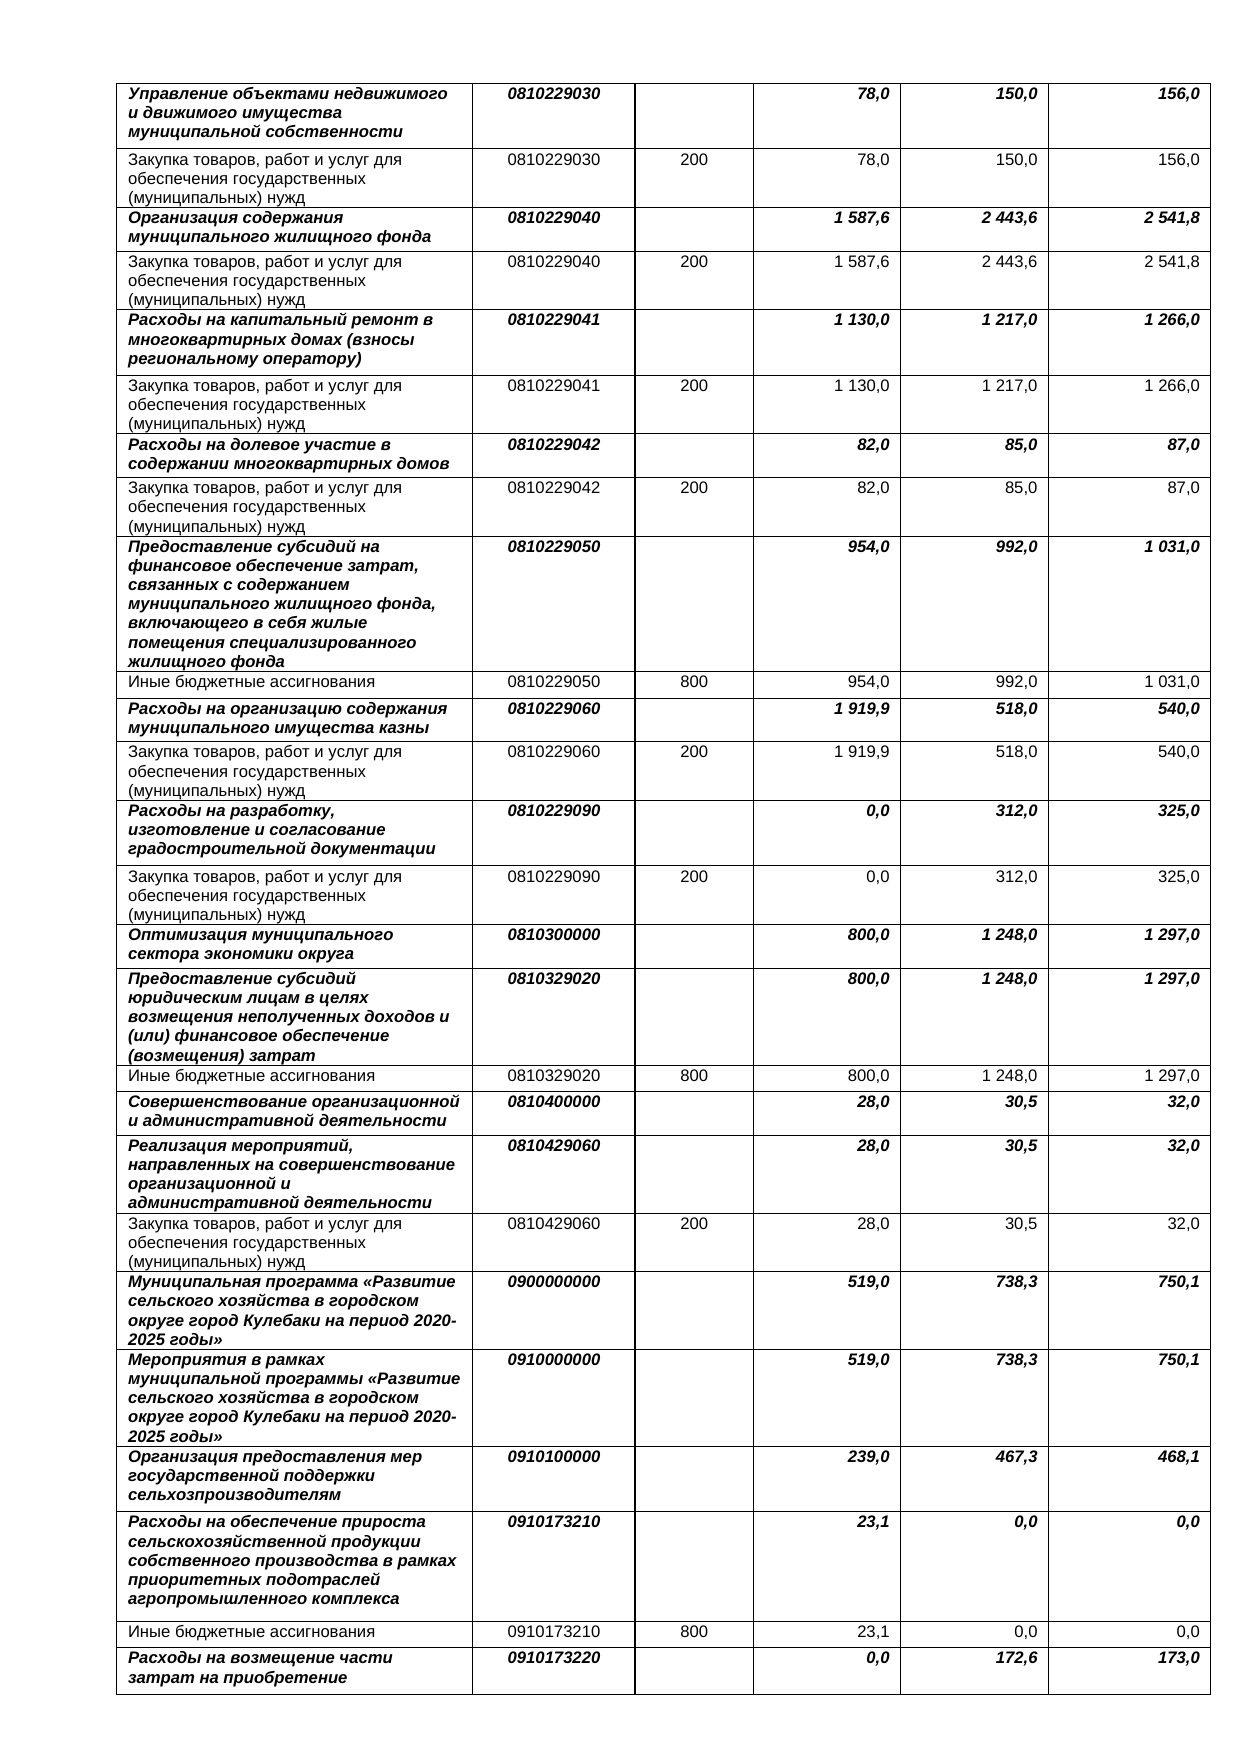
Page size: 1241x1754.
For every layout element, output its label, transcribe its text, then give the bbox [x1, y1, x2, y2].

table_cell 518,0 [901, 742, 1048, 800]
table_cell 239,0 [754, 1447, 900, 1511]
table_cell [636, 969, 753, 1064]
table_cell 1 130,0 [754, 310, 900, 375]
table_cell 1 031,0 [1049, 537, 1210, 671]
table_cell [636, 537, 753, 671]
table_cell Закупка товаров, работ и услуг для обеспечения государственных (муниципальных) нужд [117, 1214, 472, 1271]
table_cell 519,0 [754, 1272, 900, 1349]
table_cell Иные бюджетные ассигнования [117, 1066, 472, 1091]
table_cell 0810229050 [473, 672, 634, 697]
table_cell 738,3 [901, 1350, 1048, 1446]
table_cell [636, 1648, 753, 1694]
table_cell 0810229030 [473, 149, 634, 207]
table_cell 1 919,9 [754, 699, 900, 741]
table_cell Муниципальная программа «Развитие сельского хозяйства в городском округе город Кулебаки на период 2020-2025 годы» [117, 1272, 472, 1349]
table_cell 1 266,0 [1049, 376, 1210, 433]
table_cell Иные бюджетные ассигнования [117, 672, 472, 697]
table_cell Управление объектами недвижимого и движимого имущества муниципальной собственности [117, 84, 472, 148]
table_cell 0810429060 [473, 1214, 634, 1271]
table_cell 1 248,0 [901, 925, 1048, 968]
table_cell 800 [636, 1622, 753, 1647]
table_cell [636, 801, 753, 865]
table_cell Совершенствование организационной и административной деятельности [117, 1092, 472, 1135]
table_cell 78,0 [754, 149, 900, 207]
table_cell 519,0 [754, 1350, 900, 1446]
table_cell Мероприятия в рамках муниципальной программы «Развитие сельского хозяйства в городском округе город Кулебаки на период 2020-2025 годы» [117, 1350, 472, 1446]
table_cell 2 541,8 [1049, 208, 1210, 251]
table_cell Закупка товаров, работ и услуг для обеспечения государственных (муниципальных) нужд [117, 478, 472, 536]
table_cell 23,1 [754, 1622, 900, 1647]
table_cell 30,5 [901, 1092, 1048, 1135]
table_cell Предоставление субсидий юридическим лицам в целях возмещения неполученных доходов и (или) финансовое обеспечение (возмещения) затрат [117, 969, 472, 1064]
table_cell [636, 1092, 753, 1135]
table_cell 0810229050 [473, 537, 634, 671]
table_cell 468,1 [1049, 1447, 1210, 1511]
table_cell 0810229041 [473, 376, 634, 433]
table_cell 0,0 [901, 1622, 1048, 1647]
table_cell 1 919,9 [754, 742, 900, 800]
table_cell 200 [636, 742, 753, 800]
table_cell 0810229090 [473, 866, 634, 924]
table_cell 0810229042 [473, 478, 634, 536]
table_cell 0810229041 [473, 310, 634, 375]
table_cell 1 587,6 [754, 208, 900, 251]
table_cell [636, 1350, 753, 1446]
table_cell 87,0 [1049, 434, 1210, 477]
table_cell 0810229060 [473, 699, 634, 741]
table_cell 0910173220 [473, 1648, 634, 1694]
table_cell 0,0 [1049, 1512, 1210, 1621]
table_cell 312,0 [901, 866, 1048, 924]
table_cell 1 248,0 [901, 1066, 1048, 1091]
table_cell 0810329020 [473, 1066, 634, 1091]
table_cell 200 [636, 376, 753, 433]
table_cell [636, 208, 753, 251]
table_cell 1 297,0 [1049, 969, 1210, 1064]
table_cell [117, 149, 472, 207]
table_cell 0910173210 [473, 1622, 634, 1647]
table_cell 172,6 [901, 1648, 1048, 1694]
table_cell 800 [636, 1066, 753, 1091]
table_cell 800,0 [754, 969, 900, 1064]
table_cell 156,0 [1049, 149, 1210, 207]
table_cell 518,0 [901, 699, 1048, 741]
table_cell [117, 1648, 472, 1694]
table_cell 738,3 [901, 1272, 1048, 1349]
table_cell 0900000000 [473, 1272, 634, 1349]
table_cell 28,0 [754, 1136, 900, 1212]
table_cell 0910100000 [473, 1447, 634, 1511]
table_cell 992,0 [901, 672, 1048, 697]
table_cell Организация содержания муниципального жилищного фонда [117, 208, 472, 251]
table_cell 173,0 [1049, 1648, 1210, 1694]
table_cell Расходы на долевое участие в содержании многоквартирных домов [117, 434, 472, 477]
table_cell 1 031,0 [1049, 672, 1210, 697]
table_cell 1 587,6 [754, 252, 900, 309]
table_cell 0,0 [1049, 1622, 1210, 1647]
table_cell 82,0 [754, 478, 900, 536]
table_cell 200 [636, 149, 753, 207]
table_cell Организация предоставления мер государственной поддержки сельхозпроизводителям [117, 1447, 472, 1511]
table_cell 0,0 [901, 1512, 1048, 1621]
table_cell 2 443,6 [901, 208, 1048, 251]
table_cell Закупка товаров, работ и услуг для обеспечения государственных (муниципальных) нужд [117, 376, 472, 433]
table_cell 0810229030 [473, 84, 634, 148]
table_cell 0810229040 [473, 208, 634, 251]
table_cell 1 130,0 [754, 376, 900, 433]
table_cell 150,0 [901, 84, 1048, 148]
table_cell Закупка товаров, работ и услуг для обеспечения государственных (муниципальных) нужд [117, 742, 472, 800]
table_cell 0810229060 [473, 742, 634, 800]
table_cell [636, 1512, 753, 1621]
table_cell 0810229040 [473, 252, 634, 309]
table_cell 200 [636, 252, 753, 309]
table_cell 0,0 [754, 1648, 900, 1694]
table_cell 30,5 [901, 1136, 1048, 1212]
table_cell [636, 1272, 753, 1349]
table_cell 1 217,0 [901, 310, 1048, 375]
table_cell 1 217,0 [901, 376, 1048, 433]
table_cell 0,0 [754, 866, 900, 924]
table_cell 156,0 [1049, 84, 1210, 148]
table_cell 0,0 [754, 801, 900, 865]
table_cell Закупка товаров, работ и услуг для обеспечения государственных (муниципальных) нужд [117, 866, 472, 924]
table_cell 82,0 [754, 434, 900, 477]
table_cell 28,0 [754, 1092, 900, 1135]
table_cell 2 541,8 [1049, 252, 1210, 309]
table_cell 87,0 [1049, 478, 1210, 536]
table_cell 540,0 [1049, 699, 1210, 741]
table_cell 0810400000 [473, 1092, 634, 1135]
table_cell Закупка товаров, работ и услуг для обеспечения государственных (муниципальных) нужд [117, 252, 472, 309]
table_cell [636, 925, 753, 968]
table_cell 954,0 [754, 537, 900, 671]
table_cell Реализация мероприятий, направленных на совершенствование организационной и административной деятельности [117, 1136, 472, 1212]
table_cell 2 443,6 [901, 252, 1048, 309]
table_cell 150,0 [901, 149, 1048, 207]
table_cell 0810229090 [473, 801, 634, 865]
table_cell 540,0 [1049, 742, 1210, 800]
table_cell Расходы на капитальный ремонт в многоквартирных домах (взносы региональному оператору) [117, 310, 472, 375]
table_cell 1 297,0 [1049, 925, 1210, 968]
table_cell [636, 1136, 753, 1212]
table_cell 32,0 [1049, 1136, 1210, 1212]
table_cell 85,0 [901, 478, 1048, 536]
table_cell [636, 434, 753, 477]
table_cell 23,1 [754, 1512, 900, 1621]
table_cell 0810329020 [473, 969, 634, 1064]
table_cell 800 [636, 672, 753, 697]
table_cell 0910000000 [473, 1350, 634, 1446]
table_cell 750,1 [1049, 1272, 1210, 1349]
table_cell 0810300000 [473, 925, 634, 968]
table_cell 200 [636, 478, 753, 536]
table_cell 750,1 [1049, 1350, 1210, 1446]
table_cell 800,0 [754, 1066, 900, 1091]
table_cell Расходы на обеспечение прироста сельскохозяйственной продукции собственного производства в рамках приоритетных подотраслей агропромышленного комплекса [117, 1512, 472, 1621]
table_cell 85,0 [901, 434, 1048, 477]
table_cell Расходы на разработку, изготовление и согласование градостроительной документации [117, 801, 472, 865]
table_cell 200 [636, 866, 753, 924]
table_cell 954,0 [754, 672, 900, 697]
table_cell 992,0 [901, 537, 1048, 671]
table_cell 800,0 [754, 925, 900, 968]
table_cell 467,3 [901, 1447, 1048, 1511]
table_cell Оптимизация муниципального сектора экономики округа [117, 925, 472, 968]
table_cell [636, 310, 753, 375]
table_cell 200 [636, 1214, 753, 1271]
table_cell 0810429060 [473, 1136, 634, 1212]
table_cell 1 248,0 [901, 969, 1048, 1064]
table_cell 30,5 [901, 1214, 1048, 1271]
table_cell 325,0 [1049, 801, 1210, 865]
table_cell [636, 1447, 753, 1511]
table_cell 325,0 [1049, 866, 1210, 924]
table_cell 1 297,0 [1049, 1066, 1210, 1091]
table_cell 1 266,0 [1049, 310, 1210, 375]
table_cell 32,0 [1049, 1092, 1210, 1135]
table_cell 312,0 [901, 801, 1048, 865]
table_cell Расходы на организацию содержания муниципального имущества казны [117, 699, 472, 741]
table_cell 0810229042 [473, 434, 634, 477]
table_cell [636, 84, 753, 148]
table_cell 0910173210 [473, 1512, 634, 1621]
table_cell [117, 1622, 472, 1647]
table_cell [636, 699, 753, 741]
table_cell 78,0 [754, 84, 900, 148]
table_cell Предоставление субсидий на финансовое обеспечение затрат, связанных с содержанием муниципального жилищного фонда, включающего в себя жилые помещения специализированного жилищного фонда [117, 537, 472, 671]
table_cell 28,0 [754, 1214, 900, 1271]
table_cell 32,0 [1049, 1214, 1210, 1271]
